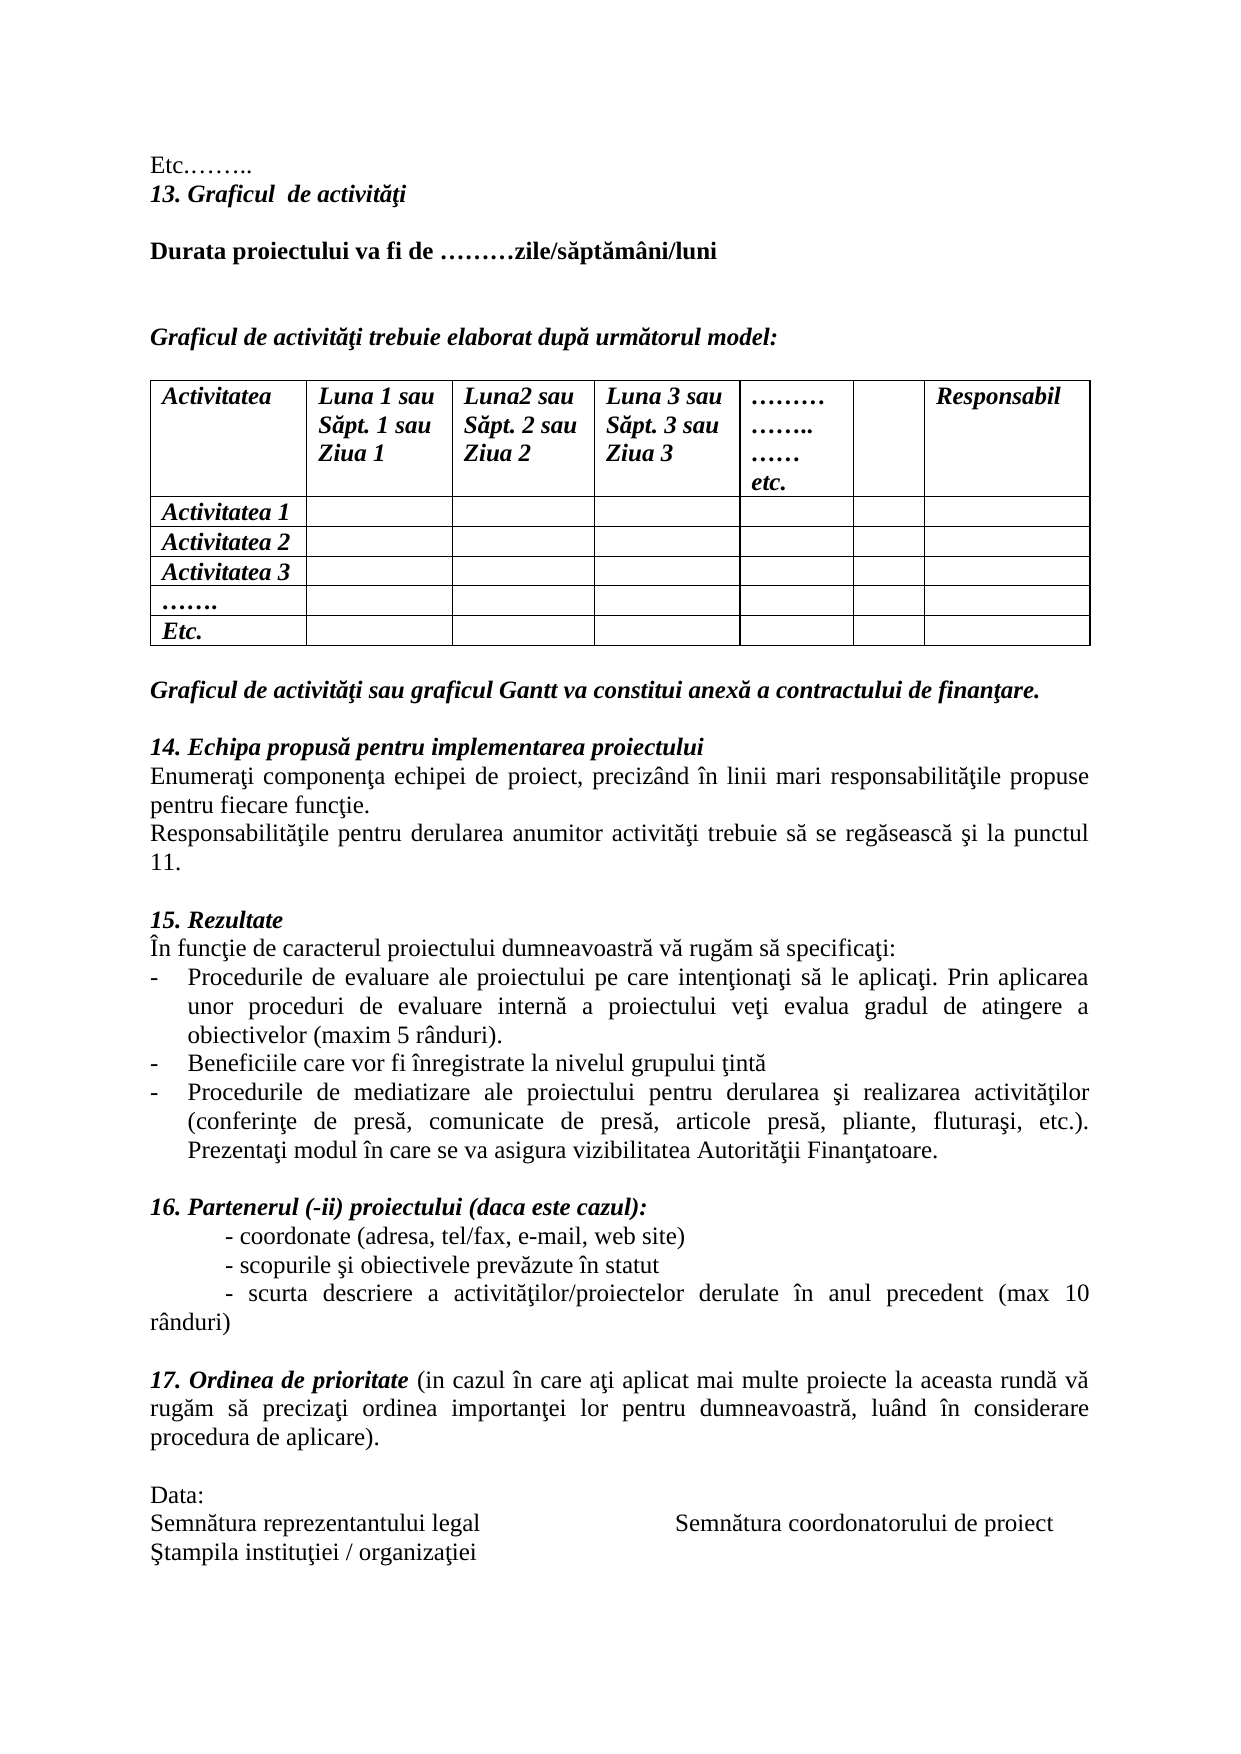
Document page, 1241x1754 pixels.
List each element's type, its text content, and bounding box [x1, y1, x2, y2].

text - scopurile şi obiectivele prevăzute în statut [150, 1250, 1090, 1278]
text 13. Graficul de activităţi [150, 179, 1090, 207]
text În funcţie de caracterul proiectului dumneavoastră vă rugăm să specificaţi: [150, 933, 1090, 962]
text Data: [150, 1480, 1090, 1508]
table_cell Etc. [151, 616, 306, 645]
text 17. Ordinea de prioritate (in cazul în care aţi aplicat mai multe proiecte la aceasta rundă vă rugăm să precizaţi ordinea importanţei lor pentru dumneavoastră, luând în considerare procedura de aplicare). [150, 1365, 1090, 1451]
text 15. Rezultate [150, 905, 1090, 933]
table_cell [307, 497, 452, 526]
table_cell [453, 616, 594, 645]
table_cell [595, 557, 739, 585]
table_header Luna 3 sau Săpt. 3 sau Ziua 3 [595, 381, 739, 496]
table_cell [595, 497, 739, 526]
table_cell [925, 527, 1089, 556]
table_cell [854, 557, 924, 585]
list Procedurile de mediatizare ale proiectului pentru derularea şi realizarea activităţilor (conferinţe de presă, comunicate de presă, articole presă, pliante, fluturaşi, etc.). Prezentaţi modul în care se va asigura vizibilitatea Autorităţii Finanţatoare. [150, 1077, 1090, 1163]
table_cell [741, 527, 853, 556]
table_cell [925, 497, 1089, 526]
table_cell Activitatea 2 [151, 527, 306, 556]
table_cell [453, 557, 594, 585]
text Responsabilităţile pentru derularea anumitor activităţi trebuie să se regăsească şi la punctul 11. [150, 818, 1090, 876]
table_cell [453, 497, 594, 526]
text Enumeraţi componenţa echipei de proiect, precizând în linii mari responsabilităţile propuse pentru fiecare funcţie. [150, 761, 1090, 818]
table_header Luna2 sau Săpt. 2 sau Ziua 2 [453, 381, 594, 496]
table_header Luna 1 sau Săpt. 1 sau Ziua 1 [307, 381, 452, 496]
table_cell [595, 616, 739, 645]
text Ştampila instituţiei / organizaţiei [150, 1537, 1090, 1566]
text 14. Echipa propusă pentru implementarea proiectului [150, 732, 1090, 761]
text Etc.…….. [150, 150, 1090, 179]
table_header Activitatea [151, 381, 306, 496]
table_cell [925, 586, 1089, 615]
text Semnătura reprezentantului legal Semnătura coordonatorului de proiect [150, 1508, 1090, 1537]
table_header Responsabil [925, 381, 1089, 496]
table_cell [854, 527, 924, 556]
table_cell [925, 557, 1089, 585]
table_cell [595, 527, 739, 556]
text 16. Partenerul (-ii) proiectului (daca este cazul): [150, 1192, 1090, 1221]
table_cell [453, 586, 594, 615]
table_cell [741, 557, 853, 585]
table_cell [854, 497, 924, 526]
text Durata proiectului va fi de ………zile/săptămâni/luni [150, 236, 1090, 265]
table_cell Activitatea 1 [151, 497, 306, 526]
table_cell [854, 616, 924, 645]
text - coordonate (adresa, tel/fax, e-mail, web site) [150, 1221, 1090, 1250]
table_header ……… …….. …… etc. [741, 381, 853, 496]
table_header [854, 381, 924, 496]
table_cell [854, 586, 924, 615]
table_cell [307, 557, 452, 585]
text - scurta descriere a activităţilor/proiectelor derulate în anul precedent (max 10 rânduri) [150, 1278, 1090, 1336]
table_cell [925, 616, 1089, 645]
table_cell Activitatea 3 [151, 557, 306, 585]
list Beneficiile care vor fi înregistrate la nivelul grupului ţintă [150, 1048, 1090, 1077]
text Graficul de activităţi trebuie elaborat după următorul model: [150, 322, 1090, 351]
table_cell ……. [151, 586, 306, 615]
table_cell [307, 586, 452, 615]
table_cell [741, 616, 853, 645]
table_cell [307, 527, 452, 556]
table_cell [741, 497, 853, 526]
table_cell [595, 586, 739, 615]
table_cell [741, 586, 853, 615]
text Graficul de activităţi sau graficul Gantt va constitui anexă a contractului de finanţare. [150, 675, 1090, 703]
list Procedurile de evaluare ale proiectului pe care intenţionaţi să le aplicaţi. Prin aplicarea unor proceduri de evaluare internă a proiectului veţi evalua gradul de atingere a obiectivelor (maxim 5 rânduri). [150, 962, 1090, 1048]
table_cell [307, 616, 452, 645]
table_cell [453, 527, 594, 556]
